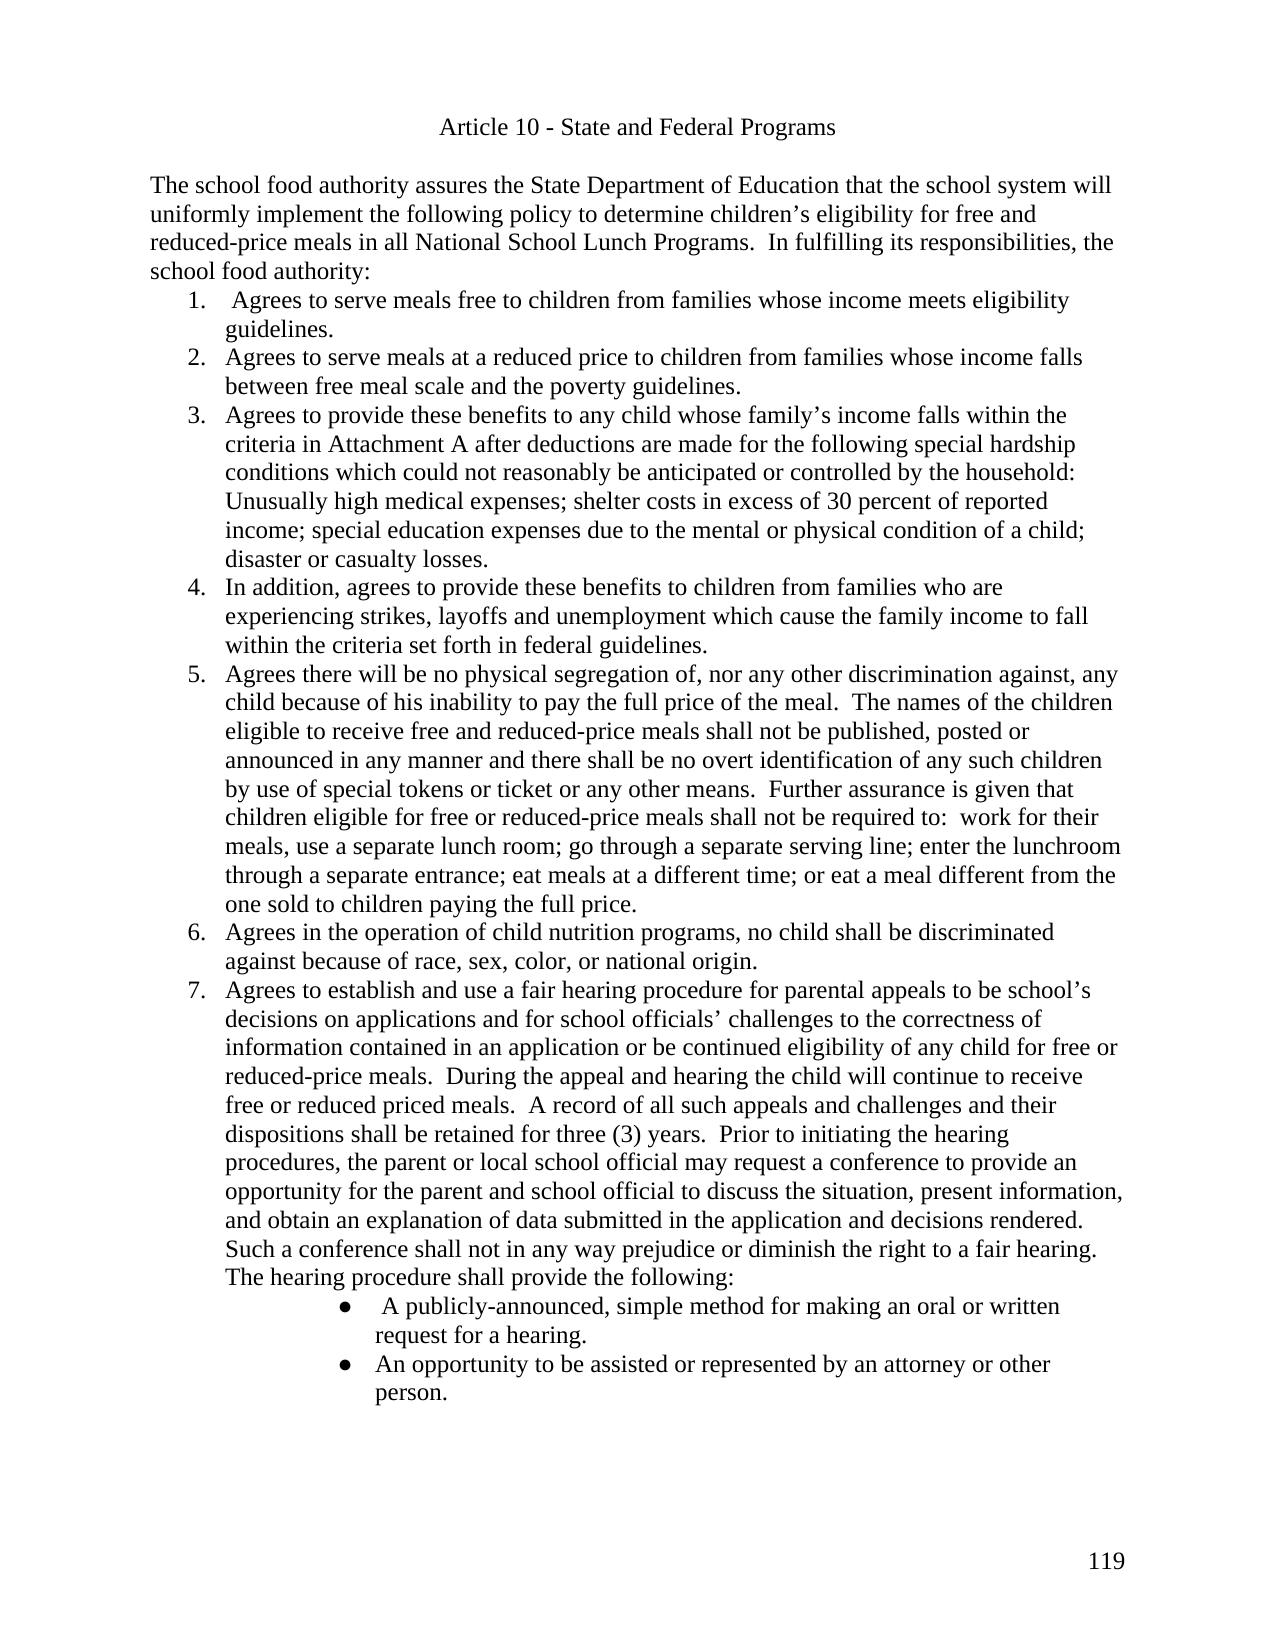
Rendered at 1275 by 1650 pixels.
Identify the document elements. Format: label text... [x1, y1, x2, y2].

text The school food authority assures the State Department of Education that the school system will uniformly implement the following policy to determine children’s eligibility for free and reduced-price meals in all National School Lunch Programs. In fulfilling its responsibilities, the school food authority: [150, 170, 1125, 285]
list In addition, agrees to provide these benefits to children from families who are experiencing strikes, layoffs and unemployment which cause the family income to fall within the criteria set forth in federal guidelines. [187, 572, 1125, 659]
list A publicly-announced, simple method for making an oral or written request for a hearing. [337, 1291, 1125, 1349]
list An opportunity to be assisted or represented by an attorney or other person. [337, 1349, 1125, 1406]
list Agrees to serve meals at a reduced price to children from families whose income falls between free meal scale and the poverty guidelines. [187, 342, 1125, 400]
list Agrees in the operation of child nutrition programs, no child shall be discriminated against because of race, sex, color, or national origin. [187, 917, 1125, 975]
list Agrees to serve meals free to children from families whose income meets eligibility guidelines. [187, 285, 1125, 342]
list Agrees to establish and use a fair hearing procedure for parental appeals to be school’s decisions on applications and for school officials’ challenges to the correctness of information contained in an application or be continued eligibility of any child for free or reduced-price meals. During the appeal and hearing the child will continue to receive free or reduced priced meals. A record of all such appeals and challenges and their dispositions shall be retained for three (3) years. Prior to initiating the hearing procedures, the parent or local school official may request a conference to provide an opportunity for the parent and school official to discuss the situation, present information, and obtain an explanation of data submitted in the application and decisions rendered. Such a conference shall not in any way prejudice or diminish the right to a fair hearing. The hearing procedure shall provide the following: [187, 975, 1125, 1291]
list Agrees there will be no physical segregation of, nor any other discrimination against, any child because of his inability to pay the full price of the meal. The names of the children eligible to receive free and reduced-price meals shall not be published, posted or announced in any manner and there shall be no overt identification of any such children by use of special tokens or ticket or any other means. Further assurance is given that children eligible for free or reduced-price meals shall not be required to: work for their meals, use a separate lunch room; go through a separate serving line; enter the lunchroom through a separate entrance; eat meals at a different time; or eat a meal different from the one sold to children paying the full price. [187, 659, 1125, 917]
list Agrees to provide these benefits to any child whose family’s income falls within the criteria in Attachment A after deductions are made for the following special hardship conditions which could not reasonably be anticipated or controlled by the household: Unusually high medical expenses; shelter costs in excess of 30 percent of reported income; special education expenses due to the mental or physical condition of a child; disaster or casualty losses. [187, 400, 1125, 572]
title Article 10 - State and Federal Programs [150, 112, 1125, 141]
